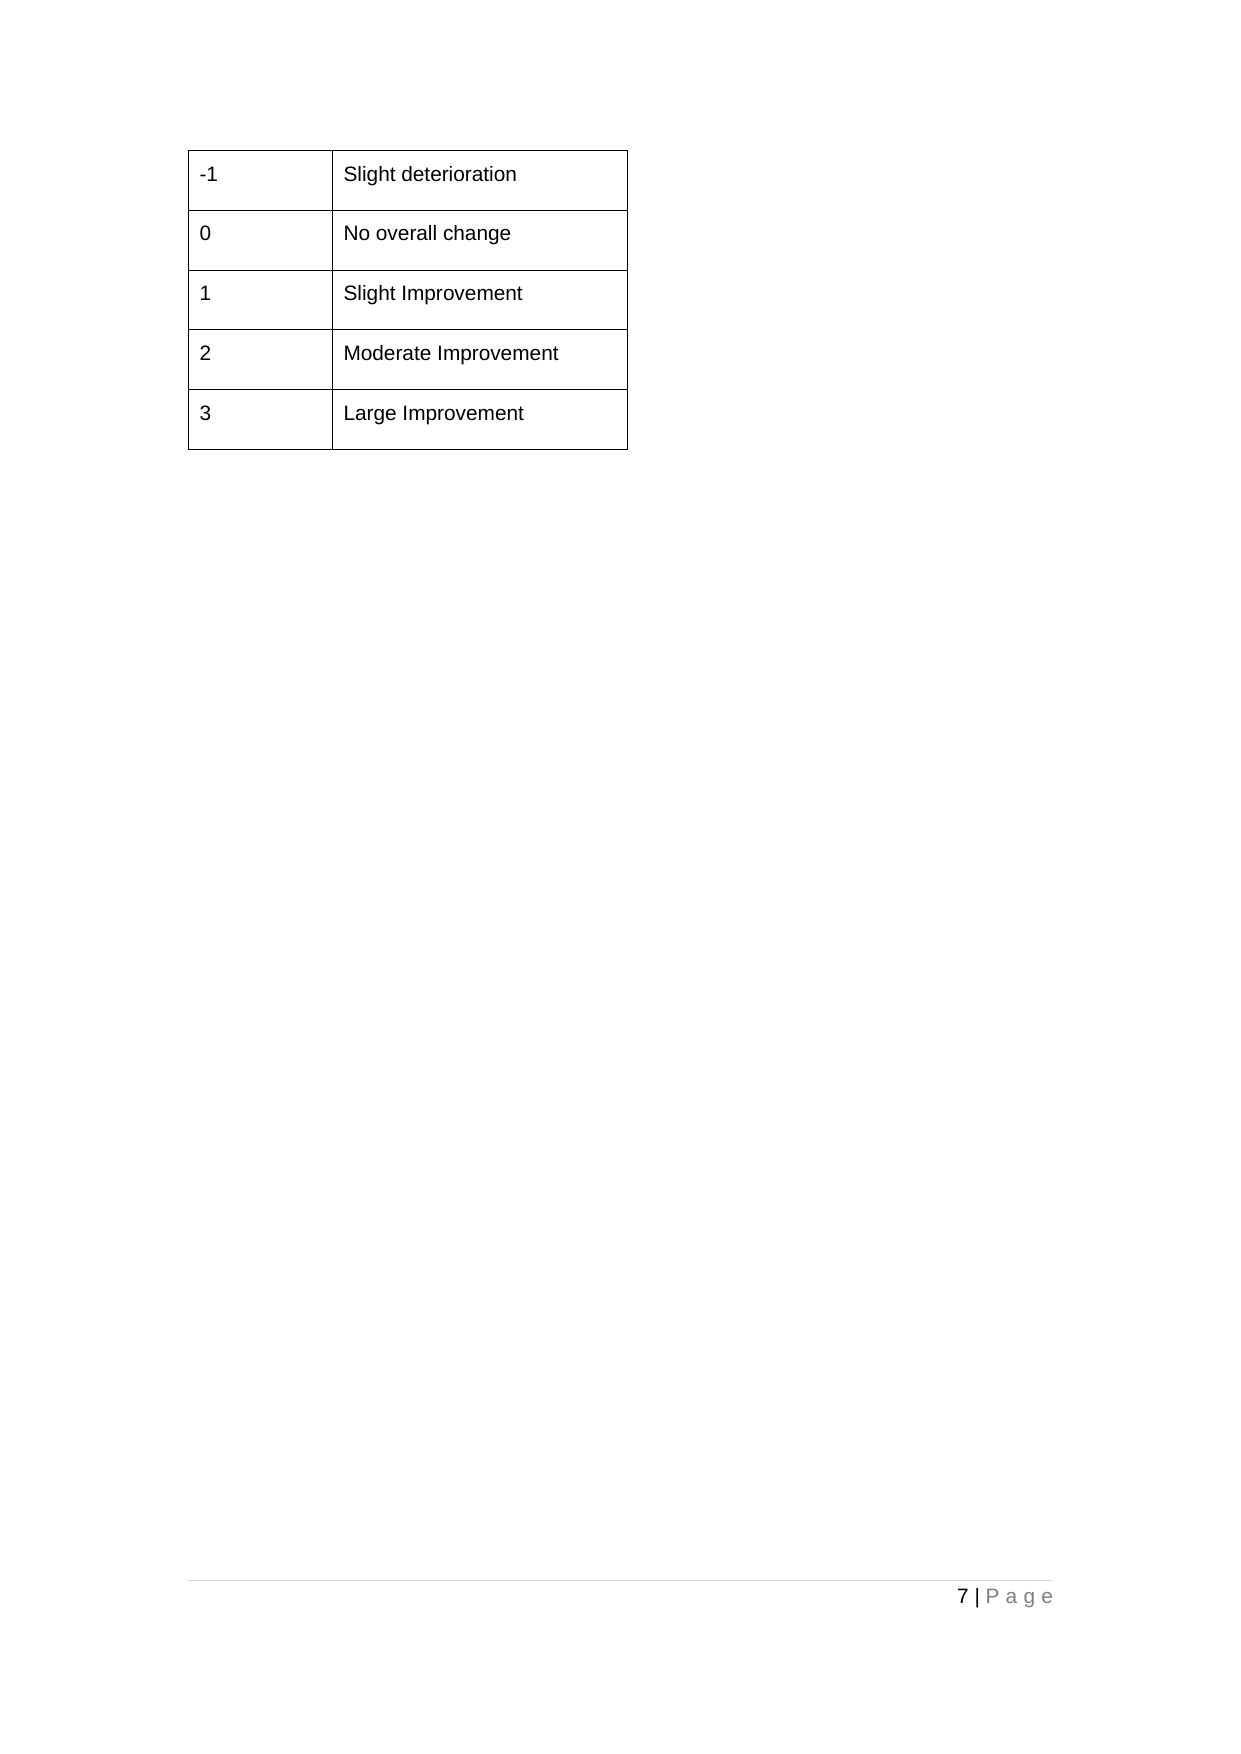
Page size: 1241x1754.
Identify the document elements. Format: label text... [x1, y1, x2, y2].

table_cell 1 [189, 271, 332, 329]
table_cell 3 [189, 390, 332, 449]
table_cell Slight Improvement [333, 271, 627, 329]
table_cell 0 [189, 211, 332, 269]
table_cell No overall change [333, 211, 627, 269]
table_cell 2 [189, 330, 332, 389]
table_cell Slight deterioration [333, 151, 627, 210]
table_cell Moderate Improvement [333, 330, 627, 389]
table_cell -1 [189, 151, 332, 210]
table_cell Large Improvement [333, 390, 627, 449]
